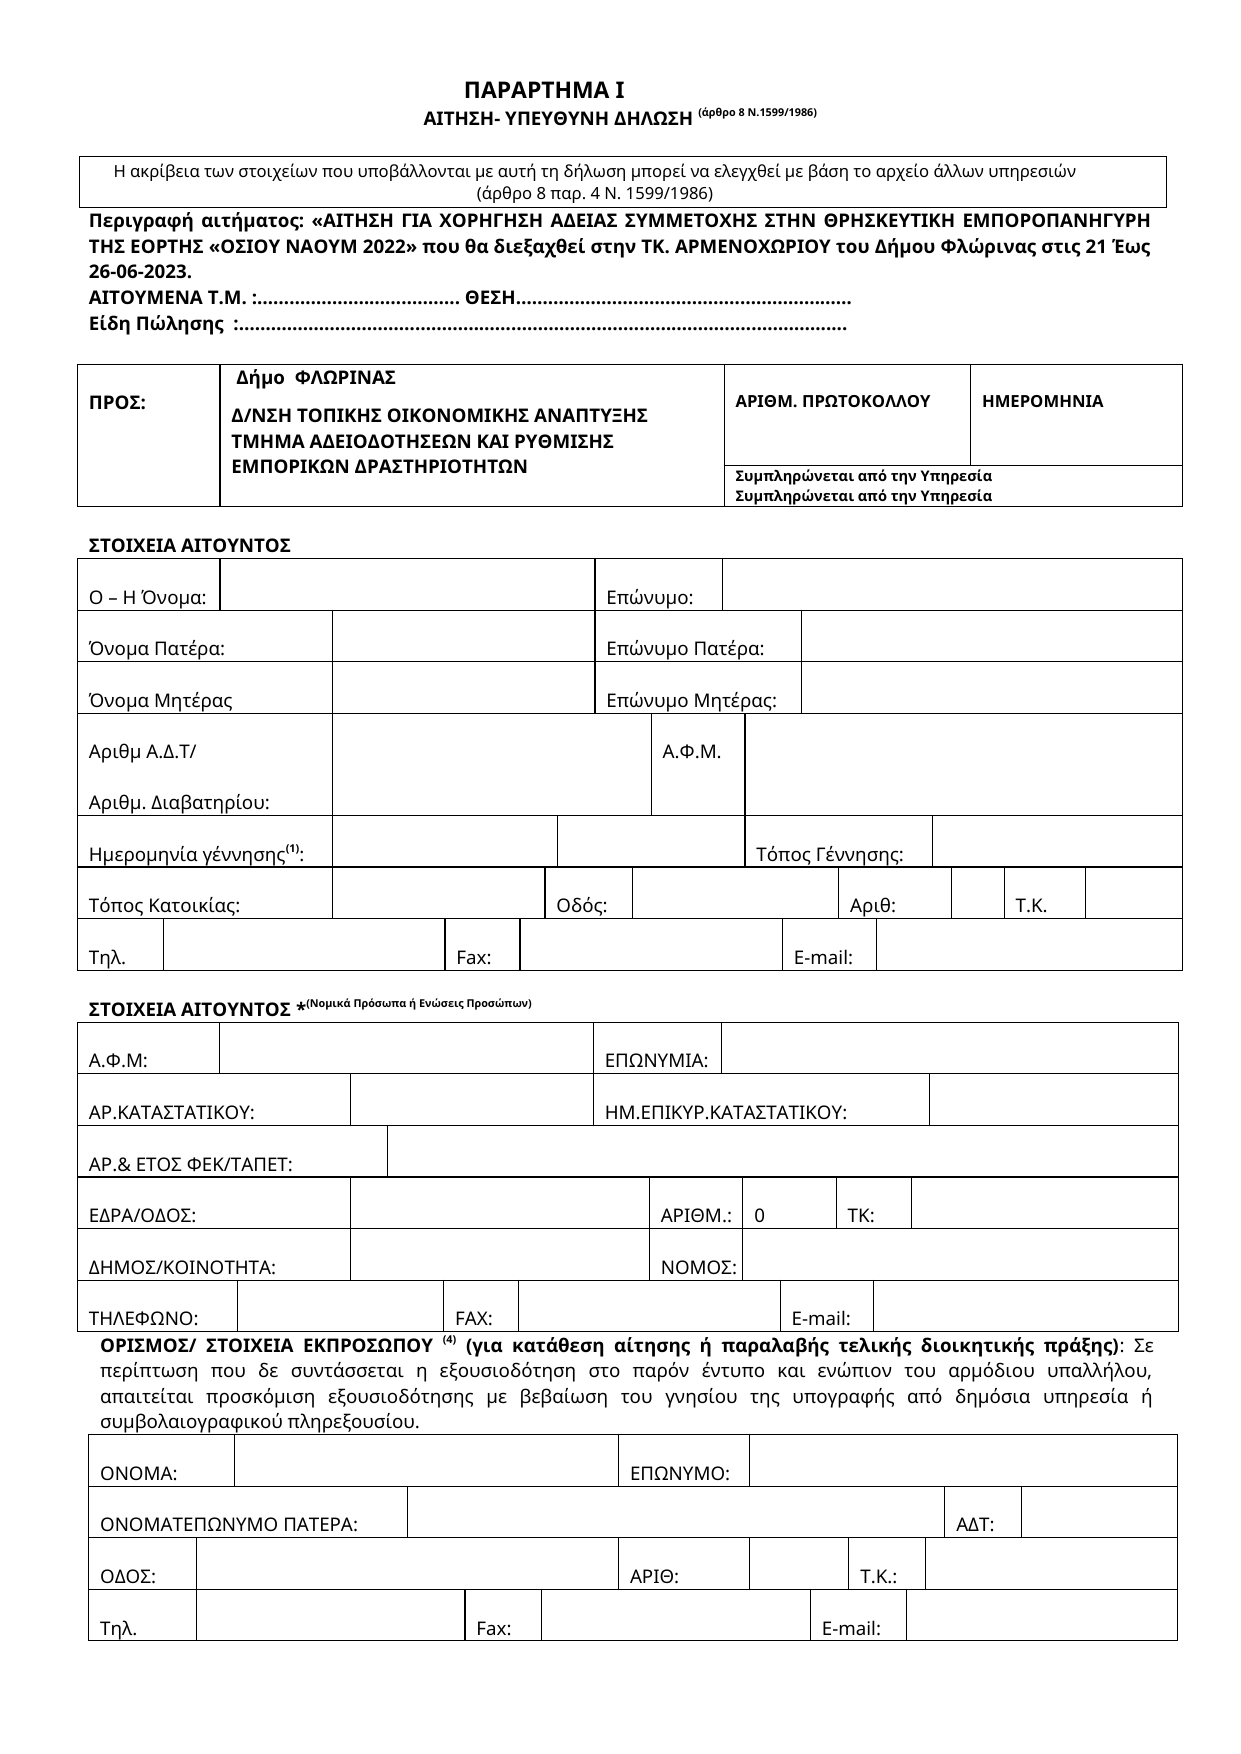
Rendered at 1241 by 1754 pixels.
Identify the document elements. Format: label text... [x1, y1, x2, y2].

table_cell Fax: [466, 1590, 541, 1640]
table_cell 0 [743, 1178, 836, 1228]
text ΠΑΡΑΡΤΗΜΑ Ι [389, 74, 1152, 105]
table_cell [542, 1590, 810, 1640]
table_cell Τόπος Γέννησης: [746, 816, 932, 866]
table_cell Τηλ. [89, 1590, 196, 1640]
table_cell Fax: [446, 919, 519, 969]
table_cell E-mail: [811, 1590, 906, 1640]
table_cell FAX: [444, 1281, 518, 1331]
table_cell [743, 1229, 1178, 1279]
table_cell E-mail: [783, 919, 876, 969]
table_cell [388, 1126, 1178, 1176]
table_cell [930, 1074, 1178, 1125]
table_cell [333, 611, 594, 661]
table_cell [1022, 1487, 1177, 1537]
table_cell Όνομα Πατέρα: [78, 611, 332, 661]
table_cell ΟΝΟΜΑΤΕΠΩΝΥΜΟ ΠΑΤΕΡΑ: [89, 1487, 407, 1537]
table_header Δήμο ΦΛΩΡΙΝΑΣ Δ/ΝΣΗ ΤΟΠΙΚΗΣ ΟΙΚΟΝΟΜΙΚΗΣ ΑΝΑΠΤΥΞΗΣ ΤΜΗΜΑ ΑΔΕΙΟΔΟΤΗΣΕΩΝ ΚΑΙ ΡΥΘΜΙΣΗΣ ΕΜΠΟΡΙΚΩΝ ΔΡΑΣΤΗΡΙΟΤΗΤΩΝ [221, 365, 724, 506]
table_cell [351, 1229, 649, 1279]
table_cell Α.Φ.Μ. [652, 714, 744, 815]
table_cell E-mail: [781, 1281, 873, 1331]
table_cell [519, 1281, 780, 1331]
table_cell ΑΡΙΘ: [619, 1538, 749, 1589]
table_cell [238, 1281, 443, 1331]
table_cell Όνομα Μητέρας [78, 662, 332, 713]
table_cell Τηλ. [78, 919, 163, 969]
table_cell [521, 919, 782, 969]
table_cell ΕΠΩΝΥΜΟ: [619, 1435, 749, 1486]
text ΣΤΟΙΧΕΙΑ ΑΙΤΟΥΝΤΟΣ *(Νομικά Πρόσωπα ή Ενώσεις Προσώπων) [89, 996, 1152, 1022]
table_cell Συμπληρώνεται από την Υπηρεσία Συμπληρώνεται από την Υπηρεσία [725, 466, 1182, 506]
table_cell ΔΗΜΟΣ/ΚΟΙΝΟΤΗΤΑ: [78, 1229, 350, 1279]
text Είδη Πώλησης :………………………………………………………………………………………………...... [89, 310, 1152, 335]
table_cell Τ.Κ. [1005, 868, 1085, 918]
table_header [220, 1023, 593, 1073]
table_cell ΕΔΡΑ/ΟΔΟΣ: [78, 1178, 350, 1228]
table_cell Αριθμ Α.Δ.Τ/ Αριθμ. Διαβατηρίου: [78, 714, 332, 815]
table_cell ΟΝΟΜΑ: [89, 1435, 234, 1486]
table_header [722, 1023, 1178, 1073]
table_cell Επώνυμο Μητέρας: [596, 662, 801, 713]
table_cell [1086, 868, 1182, 918]
table_cell Επώνυμο Πατέρα: [596, 611, 801, 661]
table_cell [197, 1590, 464, 1640]
text ΑΙΤΗΣΗ- ΥΠΕΥΘΥΝΗ ΔΗΛΩΣΗ (άρθρο 8 Ν.1599/1986) [89, 105, 1152, 131]
table_cell [926, 1538, 1177, 1589]
table_header Α.Φ.Μ: [78, 1023, 219, 1073]
table_cell [333, 816, 557, 866]
table_header ΕΠΩΝΥΜΙΑ: [594, 1023, 721, 1073]
table_cell ΟΔΟΣ: [89, 1538, 196, 1589]
table_cell Ημερομηνία γέννησης(1): [78, 816, 332, 866]
table_cell [333, 868, 544, 918]
table_cell ΗΜ.ΕΠΙΚΥΡ.ΚΑΤΑΣΤΑΤΙΚΟΥ: [594, 1074, 929, 1125]
text ΑΙΤΟΥΜΕΝΑ Τ.Μ. :……………………………….. ΘΕΣΗ……………………………………………………… [89, 284, 1152, 310]
table_header ΠΡΟΣ: [78, 365, 219, 506]
table_cell [351, 1074, 593, 1125]
table_cell [197, 1538, 618, 1589]
table_header ΑΡΙΘΜ. ΠΡΩΤΟΚΟΛΛΟΥ [725, 365, 970, 465]
table_cell Τόπος Κατοικίας: [78, 868, 332, 918]
table_header ΟΡΙΣΜΟΣ/ ΣΤΟΙΧΕΙΑ ΕΚΠΡΟΣΩΠΟΥ (4) (για κατάθεση αίτησης ή παραλαβής τελικής διοικητικής πράξης): Σε περίπτωση που δε συντάσσεται η εξουσιοδότηση στο παρόν έντυπο και ενώπιον του αρμόδιου υπαλλήλου, απαιτείται προσκόμιση εξουσιοδότησης με βεβαίωση του γνησίου της υπογραφής από δημόσια υπηρεσία ή συμβολαιογραφικού πληρεξουσίου. [89, 1332, 1178, 1434]
table_cell [333, 714, 651, 815]
table_cell [933, 816, 1182, 866]
table_cell Τ.Κ.: [849, 1538, 925, 1589]
table_cell [877, 919, 1182, 969]
table_cell [907, 1590, 1177, 1640]
table_cell [408, 1487, 944, 1537]
table_cell [164, 919, 444, 969]
table_header Επώνυμο: [596, 559, 722, 610]
table_header [723, 559, 1182, 610]
table_cell [874, 1281, 1178, 1331]
text Περιγραφή αιτήματος: «ΑΙΤΗΣΗ ΓΙΑ ΧΟΡΗΓΗΣΗ ΑΔΕΙΑΣ ΣΥΜΜΕΤΟΧΗΣ ΣΤΗΝ ΘΡΗΣΚΕΥΤΙΚΗ ΕΜΠΟΡΟΠΑΝΗΓΥΡΗ ΤΗΣ ΕΟΡΤΗΣ «ΟΣΙΟΥ ΝΑΟΥΜ 2022» που θα διεξαχθεί στην ΤΚ. ΑΡΜΕΝΟΧΩΡΙΟΥ του Δήμου Φλώρινας στις 21 Έως 26-06-2023. [89, 208, 1152, 284]
table_cell [802, 662, 1182, 713]
table_cell [952, 868, 1004, 918]
table_cell ΑΡ.ΚΑΤΑΣΤΑΤΙΚΟΥ: [78, 1074, 350, 1125]
table_cell [235, 1435, 618, 1486]
table_cell [750, 1538, 848, 1589]
table_cell [912, 1178, 1178, 1228]
table_header Ο – Η Όνομα: [78, 559, 219, 610]
table_header ΗΜΕΡΟΜΗΝΙΑ [971, 365, 1182, 465]
table_cell [333, 662, 594, 713]
table_cell [746, 714, 1182, 815]
table_cell [802, 611, 1182, 661]
table_cell ΑΡΙΘΜ.: [650, 1178, 742, 1228]
table_cell [558, 816, 744, 866]
table_cell [351, 1178, 649, 1228]
table_cell [633, 868, 838, 918]
table_cell ΑΔΤ: [945, 1487, 1021, 1537]
table_cell Οδός: [546, 868, 632, 918]
table_cell Αριθ: [839, 868, 951, 918]
table_cell ΝΟΜΟΣ: [650, 1229, 742, 1279]
table_cell [750, 1435, 1177, 1486]
table_cell ΤΗΛΕΦΩΝΟ: [78, 1281, 237, 1331]
text ΣΤΟΙΧΕΙΑ ΑΙΤΟΥΝΤΟΣ [89, 533, 1152, 558]
table_cell ΤΚ: [837, 1178, 911, 1228]
table_header [221, 559, 594, 610]
text Η ακρίβεια των στοιχείων που υποβάλλονται με αυτή τη δήλωση μπορεί να ελεγχθεί με βάση το αρχείο άλλων υπηρεσιών (άρθρο 8 παρ. 4 Ν. 1599/1986) [80, 157, 1166, 207]
table_cell ΑΡ.& ΕΤΟΣ ΦΕΚ/ΤΑΠΕΤ: [78, 1126, 387, 1176]
